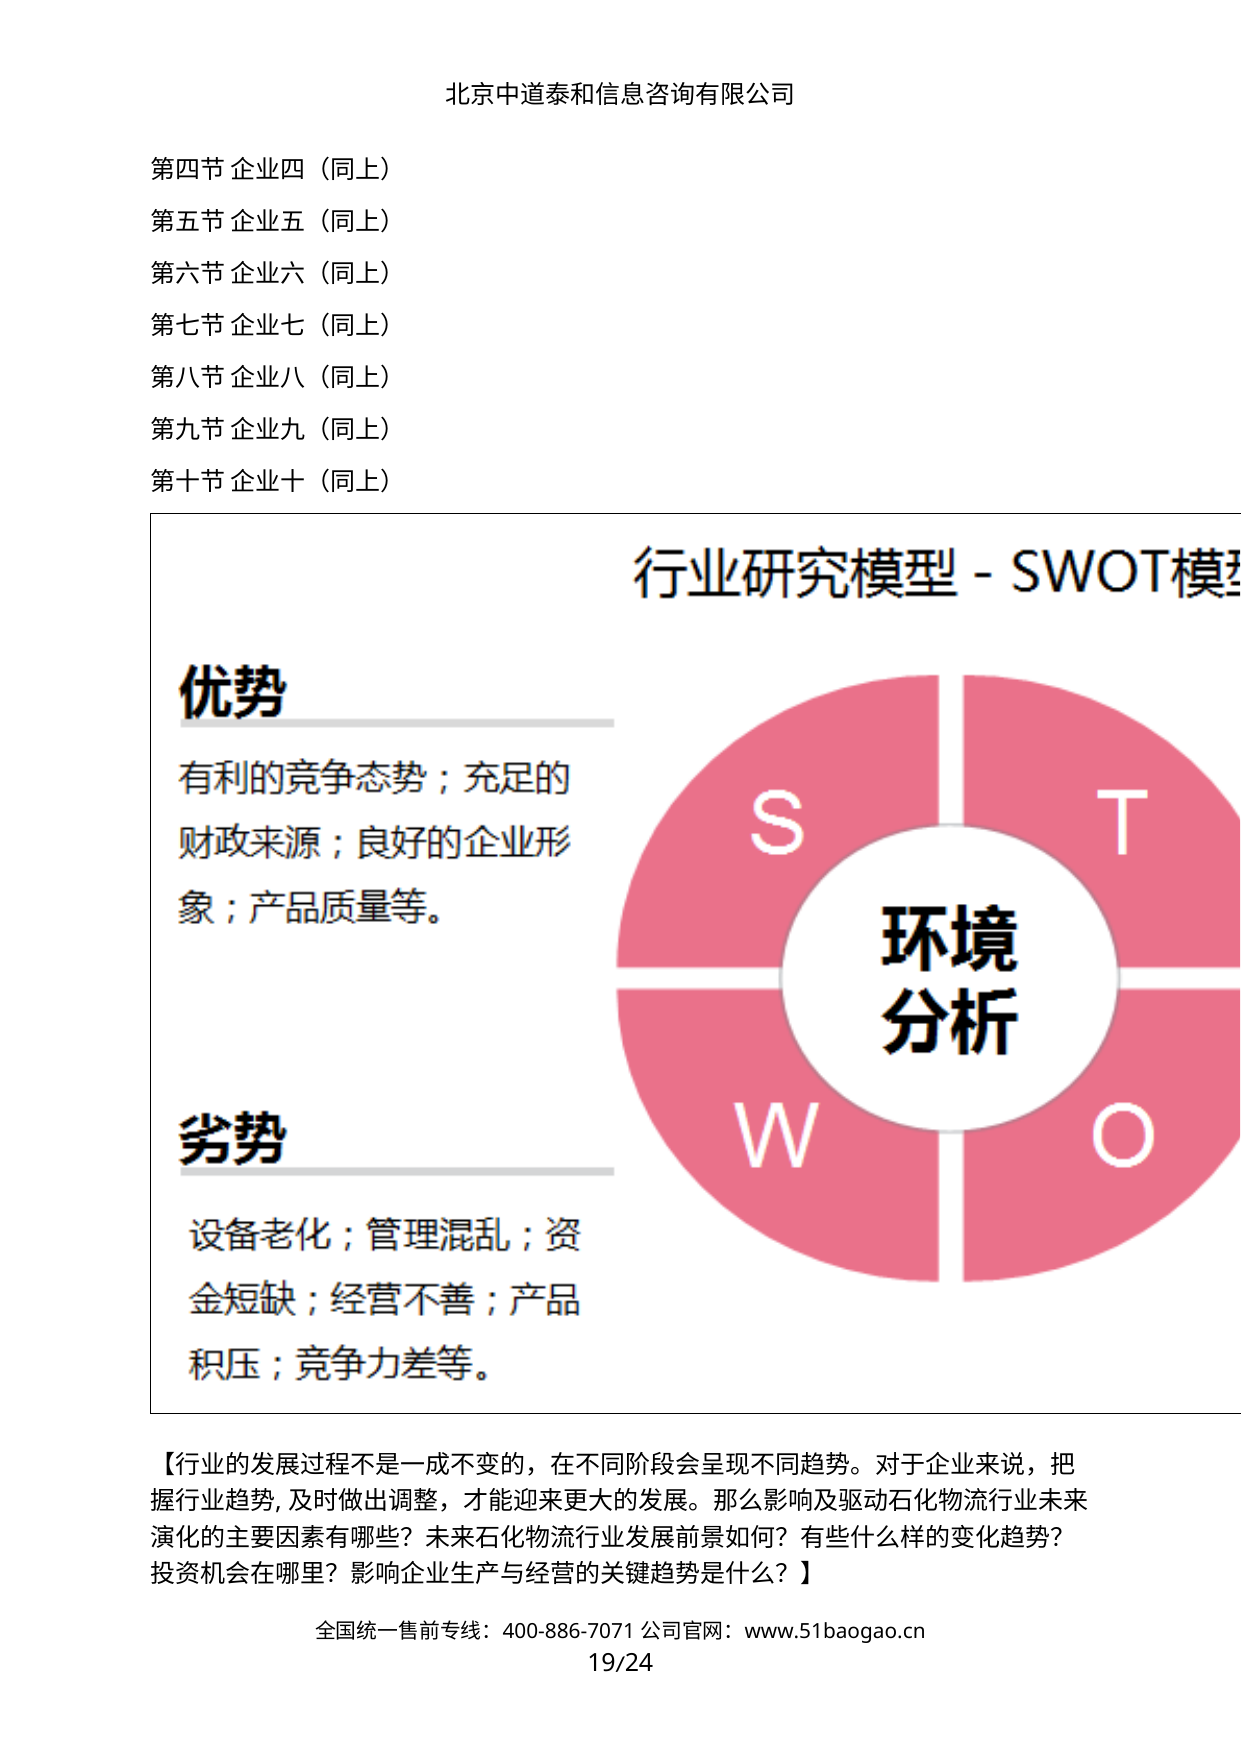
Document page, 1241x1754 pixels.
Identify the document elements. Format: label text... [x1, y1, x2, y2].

text 第五节 企业五（同上） [150, 202, 1090, 238]
text 第七节 企业七（同上） [150, 306, 1090, 342]
text 第四节 企业四（同上） [150, 150, 1090, 186]
text 第九节 企业九（同上） [150, 409, 1090, 446]
picture [151, 514, 1241, 1413]
text 第十节 企业十（同上） [150, 461, 1090, 497]
text 【行业的发展过程不是一成不变的，在不同阶段会呈现不同趋势。对于企业来说，把握行业趋势, 及时做出调整，才能迎来更大的发展。那么影响及驱动石化物流行业未来演化的主要因素有哪些？未来石化物流行业发展前景如何？有些什么样的变化趋势？投资机会在哪里？影响企业生产与经营的关键趋势是什么？】 [150, 1444, 1090, 1589]
text 第八节 企业八（同上） [150, 357, 1090, 394]
text 第六节 企业六（同上） [150, 254, 1090, 290]
